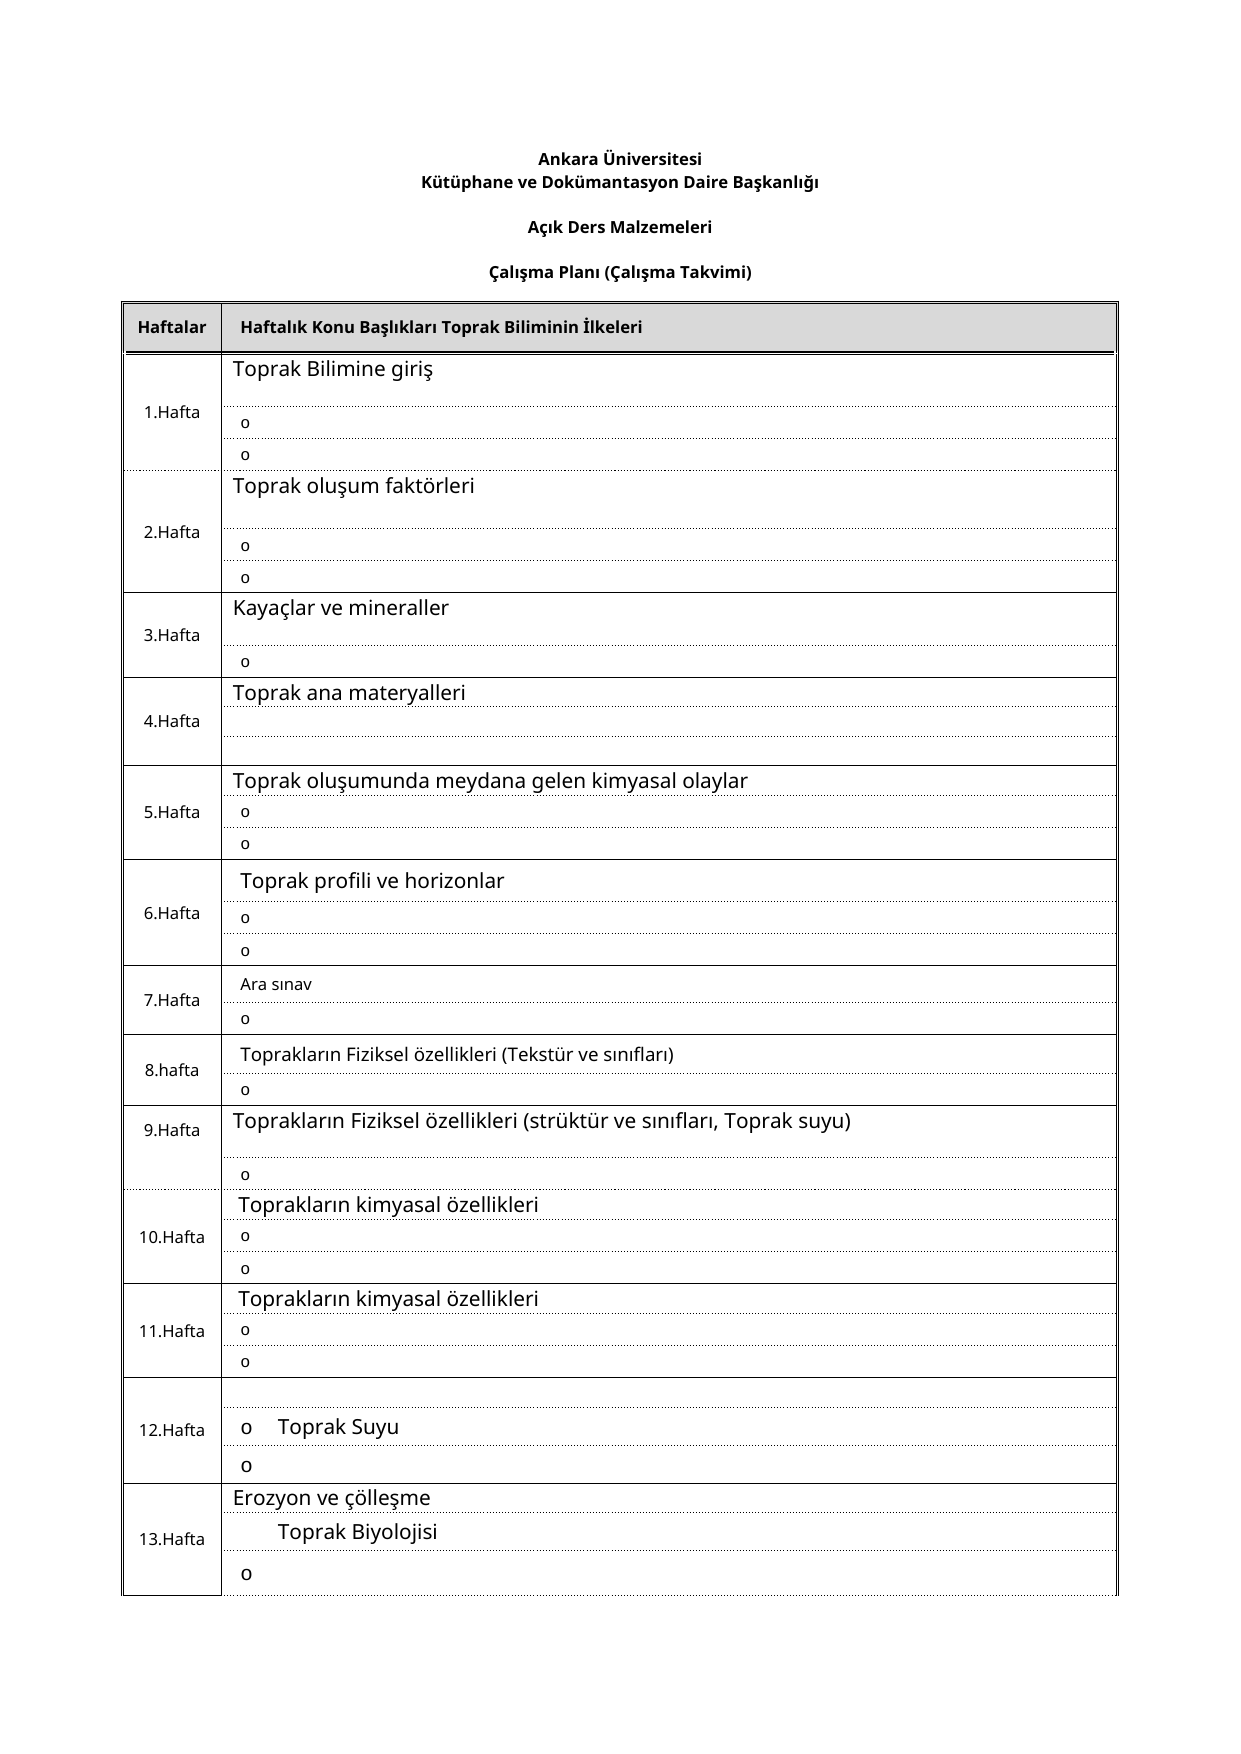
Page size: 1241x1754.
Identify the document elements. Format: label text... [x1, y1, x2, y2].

table_cell [222, 1219, 1116, 1251]
table_cell [222, 736, 1116, 765]
table_cell 9.Hafta [124, 1106, 221, 1189]
table_cell [222, 560, 1116, 592]
table_cell [222, 1378, 1116, 1407]
table_cell [222, 406, 1116, 438]
table_cell [222, 706, 1116, 736]
text Kütüphane ve Dokümantasyon Daire Başkanlığı [148, 170, 1093, 193]
table_cell Toprak oluşum faktörleri [222, 470, 1116, 528]
table_cell Kayaçlar ve mineraller [222, 593, 1116, 644]
table_cell 5.Hafta [124, 766, 221, 859]
table_cell Toprakların Fiziksel özellikleri (strüktür ve sınıfları, Toprak suyu) [222, 1106, 1116, 1157]
table_cell Toprak Suyu [222, 1407, 1116, 1444]
table_cell [222, 1313, 1116, 1345]
table_cell 6.Hafta [124, 860, 221, 965]
table_cell Erozyon ve çölleşme [222, 1484, 1116, 1512]
table_cell Toprak profili ve horizonlar [222, 860, 1116, 901]
table_cell Toprak oluşumunda meydana gelen kimyasal olaylar [222, 766, 1116, 794]
table_cell Toprakların kimyasal özellikleri [222, 1189, 1116, 1219]
table_cell [222, 528, 1116, 560]
text Ankara Üniversitesi [148, 148, 1093, 170]
table_cell 1.Hafta [124, 351, 221, 470]
table_cell [222, 901, 1116, 933]
table_cell [222, 1157, 1116, 1189]
table_cell 8.hafta [124, 1035, 221, 1105]
table_cell Ara sınav [222, 966, 1116, 1002]
table_cell [222, 1445, 1116, 1482]
table_header Haftalar [124, 304, 221, 351]
table_cell [222, 795, 1116, 827]
table_cell Toprakların Fiziksel özellikleri (Tekstür ve sınıfları) [222, 1035, 1116, 1073]
table_cell [222, 645, 1116, 677]
table_cell [222, 438, 1116, 470]
table_cell 4.Hafta [124, 678, 221, 765]
text Açık Ders Malzemeleri [148, 216, 1093, 238]
table_cell [222, 827, 1116, 859]
table_cell 11.Hafta [124, 1284, 221, 1377]
table_cell 3.Hafta [124, 593, 221, 677]
table_cell [222, 1550, 1116, 1594]
table_cell Toprak ana materyalleri [222, 678, 1116, 706]
table_cell Toprak Biyolojisi [222, 1512, 1116, 1550]
table_cell [222, 1251, 1116, 1283]
table_cell 12.Hafta [124, 1378, 221, 1482]
table_cell Toprakların kimyasal özellikleri [222, 1284, 1116, 1313]
table_cell [222, 1002, 1116, 1034]
table_header Haftalık Konu Başlıkları Toprak Biliminin İlkeleri [222, 304, 1116, 351]
table_cell 2.Hafta [124, 470, 221, 592]
table_cell 13.Hafta [124, 1484, 221, 1594]
table_cell [222, 1073, 1116, 1105]
table_cell [222, 933, 1116, 965]
table_cell Toprak Bilimine giriş [222, 351, 1116, 406]
table_cell 10.Hafta [124, 1189, 221, 1283]
table_cell 7.Hafta [124, 966, 221, 1034]
table_cell [222, 1345, 1116, 1377]
subtitle Çalışma Planı (Çalışma Takvimi) [148, 261, 1093, 284]
